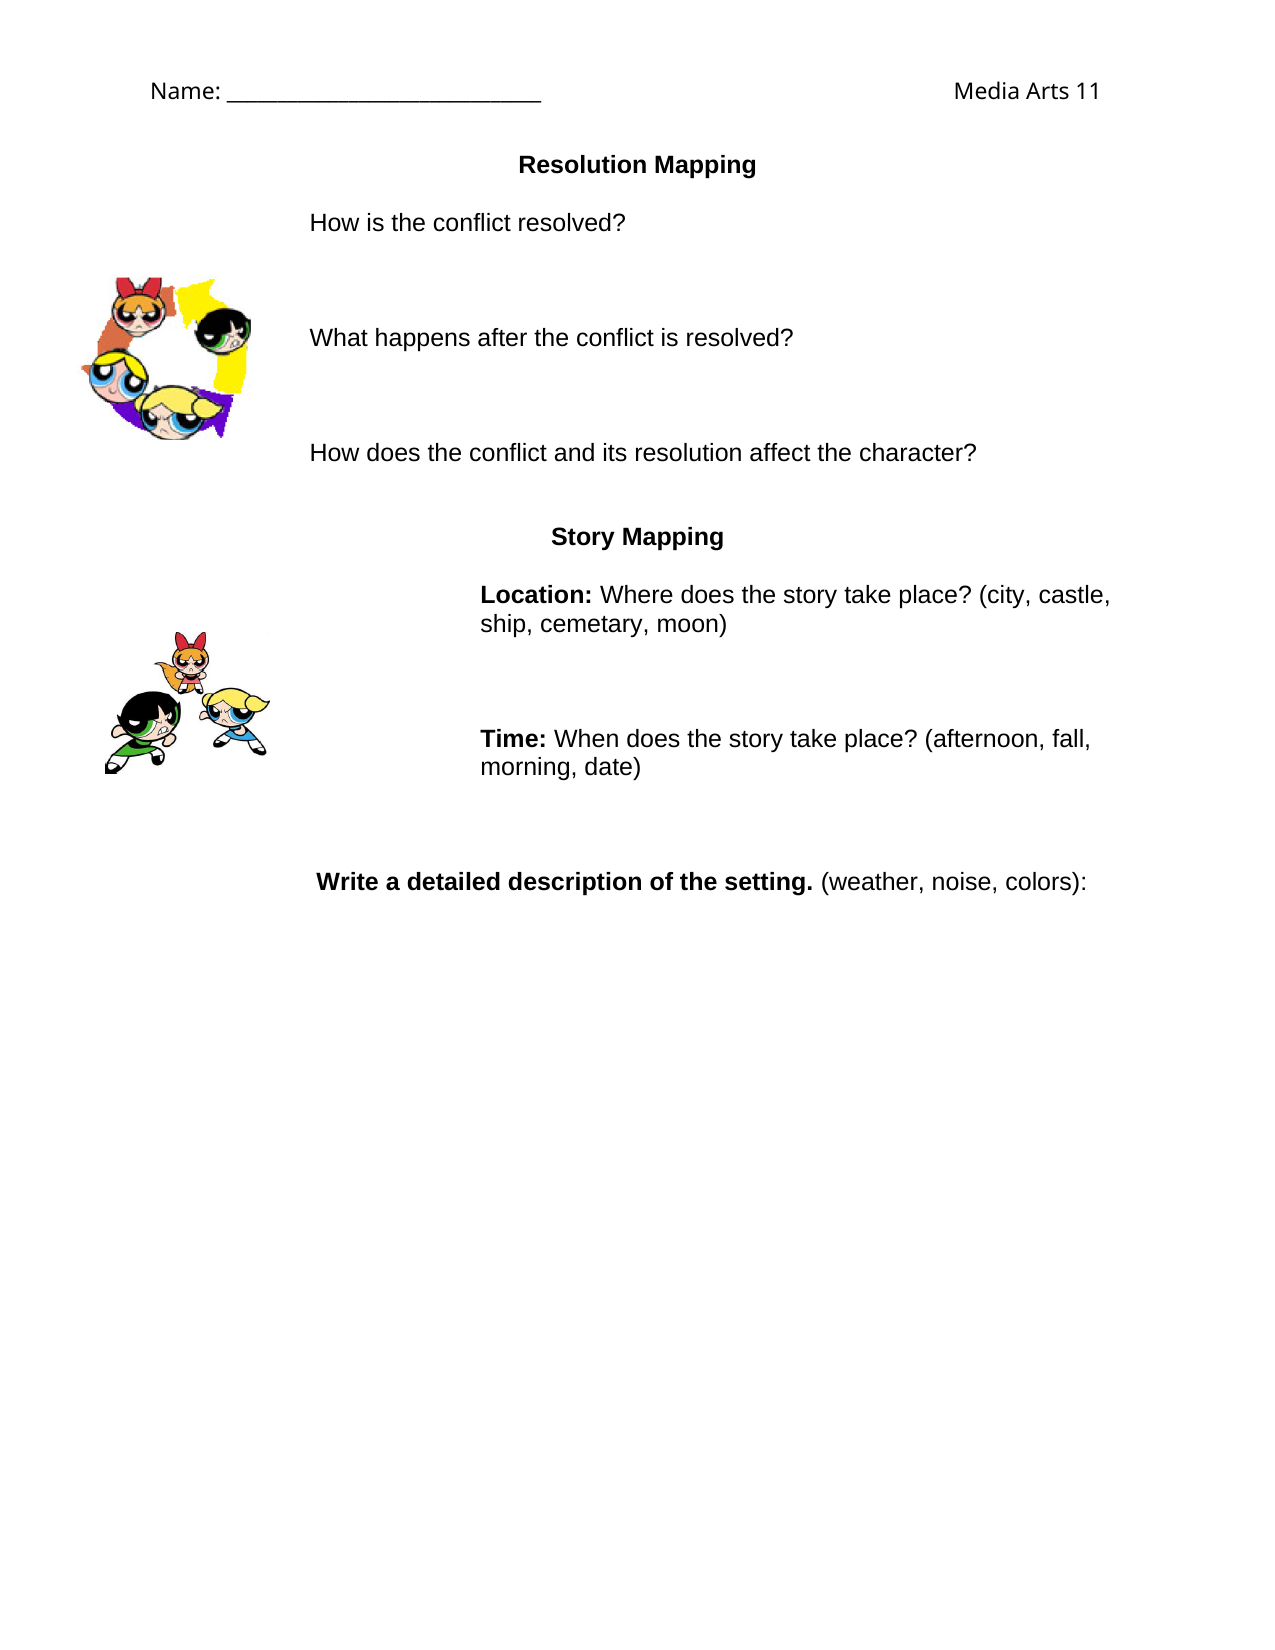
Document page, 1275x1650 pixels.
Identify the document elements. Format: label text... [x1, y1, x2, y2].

picture [56, 606, 303, 795]
text How does the conflict and its resolution affect the character? [309, 437, 1125, 466]
picture [67, 237, 262, 489]
text How is the conflict resolved? [309, 207, 1125, 236]
text Time: When does the story take place? (afternoon, fall, morning, date) [309, 723, 1125, 781]
text What happens after the conflict is resolved? [309, 322, 1125, 351]
text Resolution Mapping [150, 150, 1125, 179]
text Location: Where does the story take place? (city, castle, ship, cemetary, moon) [309, 580, 1125, 637]
text Story Mapping [150, 522, 1125, 551]
text Write a detailed description of the setting. (weather, noise, colors): [309, 867, 1125, 896]
